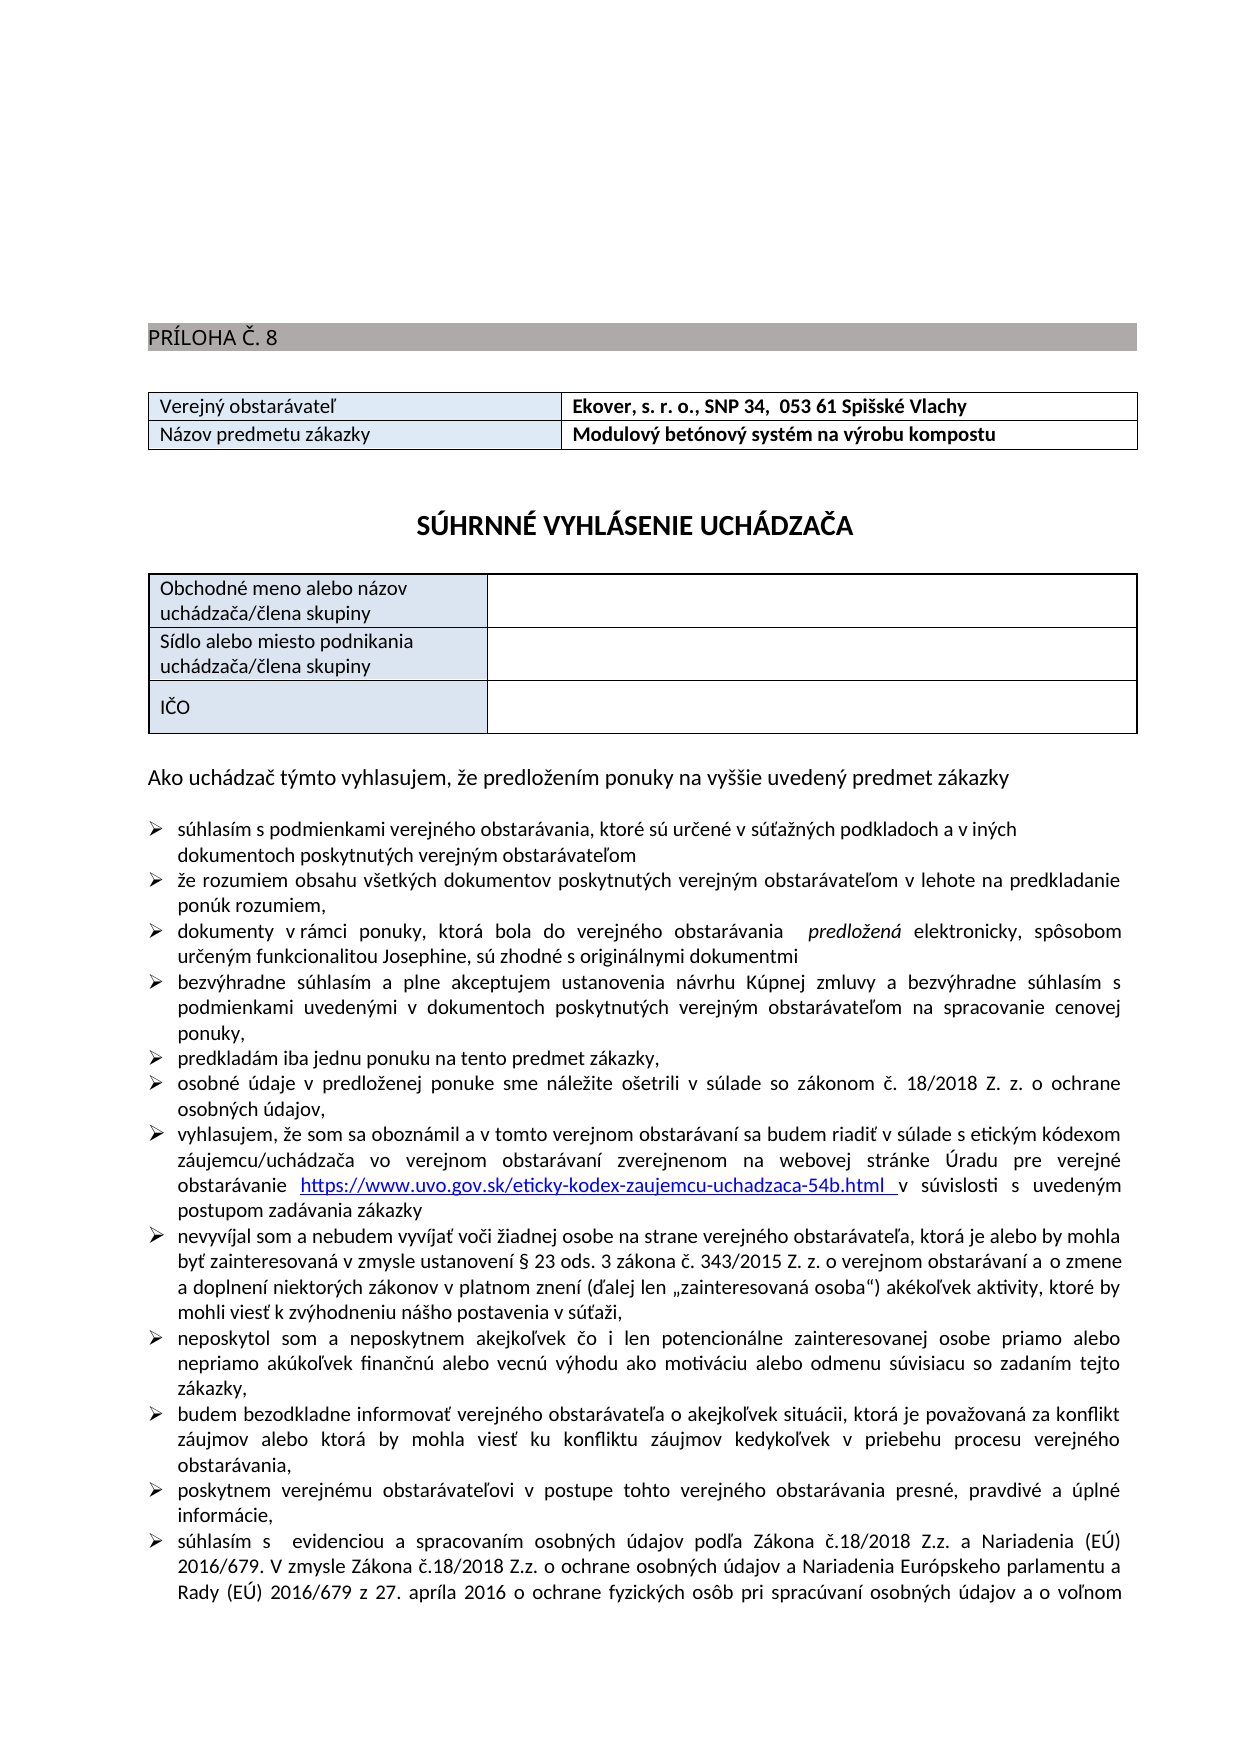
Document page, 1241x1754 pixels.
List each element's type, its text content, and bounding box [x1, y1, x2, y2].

table_cell IČO [150, 681, 487, 733]
list nevyvíjal som a nebudem vyvíjať voči žiadnej osobe na strane verejného obstarávateľa, ktorá je alebo by mohla byť zainteresovaná v zmysle ustanovení § 23 ods. 3 zákona č. 343/2015 Z. z. o verejnom obstarávaní a o zmene a doplnení niektorých zákonov v platnom znení (ďalej len „zainteresovaná osoba“) akékoľvek aktivity, ktoré by mohli viesť k zvýhodneniu nášho postavenia v súťaži, [148, 1223, 1122, 1325]
text Ako uchádzač týmto vyhlasujem, že predložením ponuky na vyššie uvedený predmet zákazky [148, 763, 1122, 791]
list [148, 1528, 1122, 1604]
table_header Ekover, s. r. o., SNP 34, 053 61 Spišské Vlachy [562, 393, 1137, 420]
table_header Obchodné meno alebo názov uchádzača/člena skupiny [150, 575, 487, 626]
list budem bezodkladne informovať verejného obstarávateľa o akejkoľvek situácii, ktorá je považovaná za konflikt záujmov alebo ktorá by mohla viesť ku konfliktu záujmov kedykoľvek v priebehu procesu verejného obstarávania, [148, 1401, 1122, 1477]
table_cell Modulový betónový systém na výrobu kompostu [562, 421, 1137, 448]
table_header [488, 575, 1136, 626]
list poskytnem verejnému obstarávateľovi v postupe tohto verejného obstarávania presné, pravdivé a úplné informácie, [148, 1477, 1122, 1528]
list súhlasím s podmienkami verejného obstarávania, ktoré sú určené v súťažných podkladoch a v iných dokumentoch poskytnutých verejným obstarávateľom [148, 816, 1122, 867]
list predkladám iba jednu ponuku na tento predmet zákazky, [148, 1045, 1122, 1071]
list neposkytol som a neposkytnem akejkoľvek čo i len potencionálne zainteresovanej osobe priamo alebo nepriamo akúkoľvek finančnú alebo vecnú výhodu ako motiváciu alebo odmenu súvisiacu so zadaním tejto zákazky, [148, 1325, 1122, 1401]
list dokumenty v rámci ponuky, ktorá bola do verejného obstarávania predložená elektronicky, spôsobom určeným funkcionalitou Josephine, sú zhodné s originálnymi dokumentmi [148, 918, 1122, 969]
list osobné údaje v predloženej ponuke sme náležite ošetrili v súlade so zákonom č. 18/2018 Z. z. o ochrane osobných údajov, [148, 1071, 1122, 1121]
text SÚHRNNÉ vyhlásenie uchádzača [148, 507, 1122, 543]
text prÍloha Č. 8 [148, 323, 1137, 351]
list vyhlasujem, že som sa oboznámil a v tomto verejnom obstarávaní sa budem riadiť v súlade s etickým kódexom záujemcu/uchádzača vo verejnom obstarávaní zverejnenom na webovej stránke Úradu pre verejné obstarávanie https://www.uvo.gov.sk/eticky-kodex-zaujemcu-uchadzaca-54b.html v súvislosti s uvedeným postupom zadávania zákazky [148, 1121, 1122, 1223]
table_header Verejný obstarávateľ [149, 393, 561, 420]
table_cell [488, 628, 1136, 679]
list bezvýhradne súhlasím a plne akceptujem ustanovenia návrhu Kúpnej zmluvy a bezvýhradne súhlasím s podmienkami uvedenými v dokumentoch poskytnutých verejným obstarávateľom na spracovanie cenovej ponuky, [148, 969, 1122, 1045]
table_cell [488, 681, 1136, 733]
table_cell Názov predmetu zákazky [149, 421, 561, 448]
table_cell Sídlo alebo miesto podnikania uchádzača/člena skupiny [150, 628, 487, 679]
list že rozumiem obsahu všetkých dokumentov poskytnutých verejným obstarávateľom v lehote na predkladanie ponúk rozumiem, [148, 867, 1122, 918]
